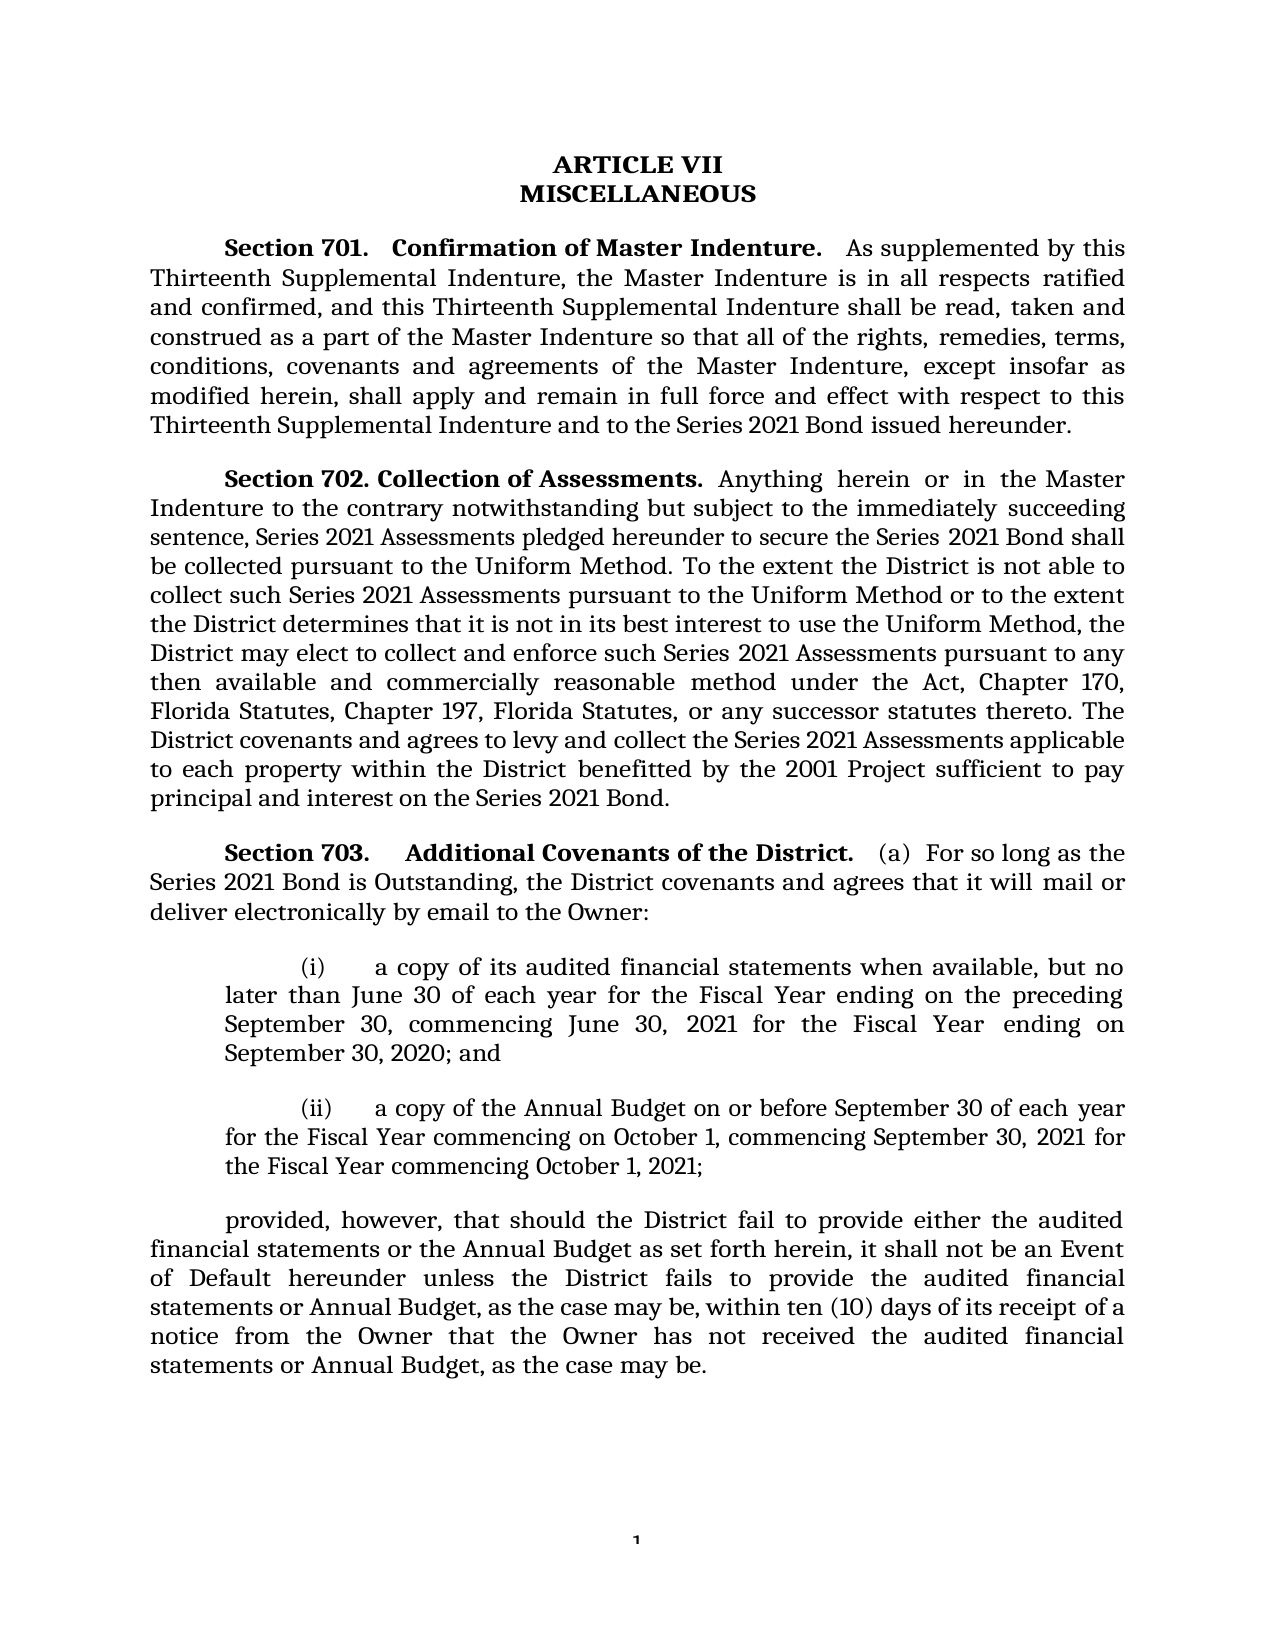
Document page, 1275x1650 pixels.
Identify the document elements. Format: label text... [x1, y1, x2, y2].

text provided, however, that should the District fail to provide either the audited financial statements or the Annual Budget as set forth herein, it shall not be an Event of Default hereunder unless the District fails to provide the audited financial statements or Annual Budget, as the case may be, within ten (10) days of its receipt of a notice from the Owner that the Owner has not received the audited financial statements or Annual Budget, as the case may be. [150, 1206, 1125, 1380]
list a copy of the Annual Budget on or before September 30 of each year for the Fiscal Year commencing on October 1, commencing September 30, 2021 for the Fiscal Year commencing October 1, 2021; [225, 1094, 1125, 1180]
text Section 703. Additional Covenants of the District. (a) For so long as the Series 2021 Bond is Outstanding, the District covenants and agrees that it will mail or deliver electronically by email to the Owner: [150, 839, 1125, 927]
text Section 702. Collection of Assessments. Anything herein or in the Master Indenture to the contrary notwithstanding but subject to the immediately succeeding sentence, Series 2021 Assessments pledged hereunder to secure the Series 2021 Bond shall be collected pursuant to the Uniform Method. To the extent the District is not able to collect such Series 2021 Assessments pursuant to the Uniform Method or to the extent the District determines that it is not in its best interest to use the Uniform Method, the District may elect to collect and enforce such Series 2021 Assessments pursuant to any then available and commercially reasonable method under the Act, Chapter 170, Florida Statutes, Chapter 197, Florida Statutes, or any successor statutes thereto. The District covenants and agrees to levy and collect the Series 2021 Assessments applicable to each property within the District benefitted by the 2001 Project sufficient to pay principal and interest on the Series 2021 Bond. [150, 465, 1125, 812]
text Section 701. Confirmation of Master Indenture. As supplemented by this Thirteenth Supplemental Indenture, the Master Indenture is in all respects ratified and confirmed, and this Thirteenth Supplemental Indenture shall be read, taken and construed as a part of the Master Indenture so that all of the rights, remedies, terms, conditions, covenants and agreements of the Master Indenture, except insofar as modified herein, shall apply and remain in full force and effect with respect to this Thirteenth Supplemental Indenture and to the Series 2021 Bond issued hereunder. [150, 234, 1125, 440]
subtitle ARTICLE VII MISCELLANEOUS [493, 151, 783, 208]
list a copy of its audited financial statements when available, but no later than June 30 of each year for the Fiscal Year ending on the preceding September 30, commencing June 30, 2021 for the Fiscal Year ending on September 30, 2020; and [225, 952, 1125, 1068]
